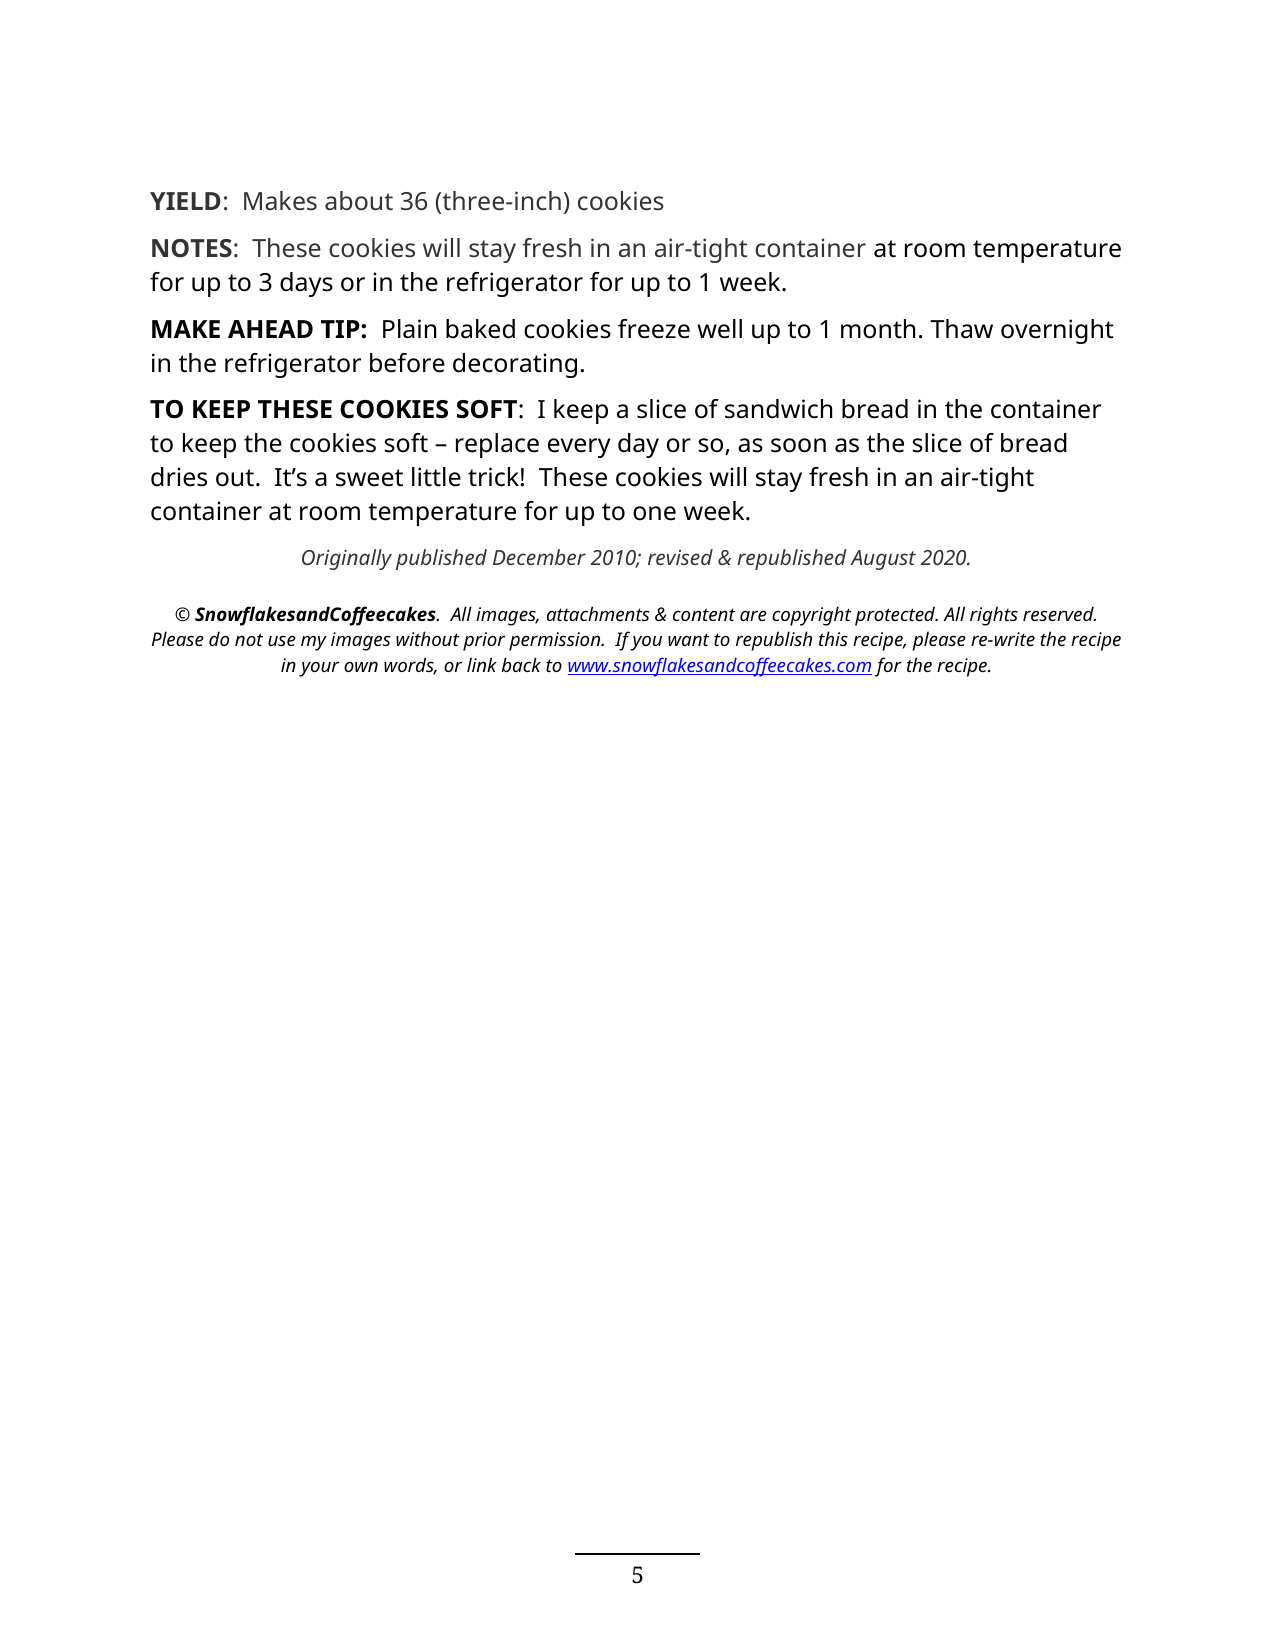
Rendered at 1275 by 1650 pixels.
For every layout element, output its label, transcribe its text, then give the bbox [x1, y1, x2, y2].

text MAKE AHEAD TIP: Plain baked cookies freeze well up to 1 month. Thaw overnight in the refrigerator before decorating. [150, 311, 1125, 379]
text NOTES: These cookies will stay fresh in an air-tight container at room temperature for up to 3 days or in the refrigerator for up to 1 week. [150, 231, 1125, 299]
text © SnowflakesandCoffeecakes. All images, attachments & content are copyright protected. All rights reserved. Please do not use my images without prior permission. If you want to republish this recipe, please re-write the recipe in your own words, or link back to www.snowflakesandcoffeecakes.com for the recipe. [150, 601, 1125, 678]
text Originally published December 2010; revised & republished August 2020. [150, 541, 1125, 572]
text TO KEEP THESE COOKIES SOFT: I keep a slice of sandwich bread in the container to keep the cookies soft – replace every day or so, as soon as the slice of bread dries out. It’s a sweet little trick! These cookies will stay fresh in an air-tight container at room temperature for up to one week. [150, 392, 1125, 528]
text YIELD: Makes about 36 (three-inch) cookies [150, 150, 1125, 218]
